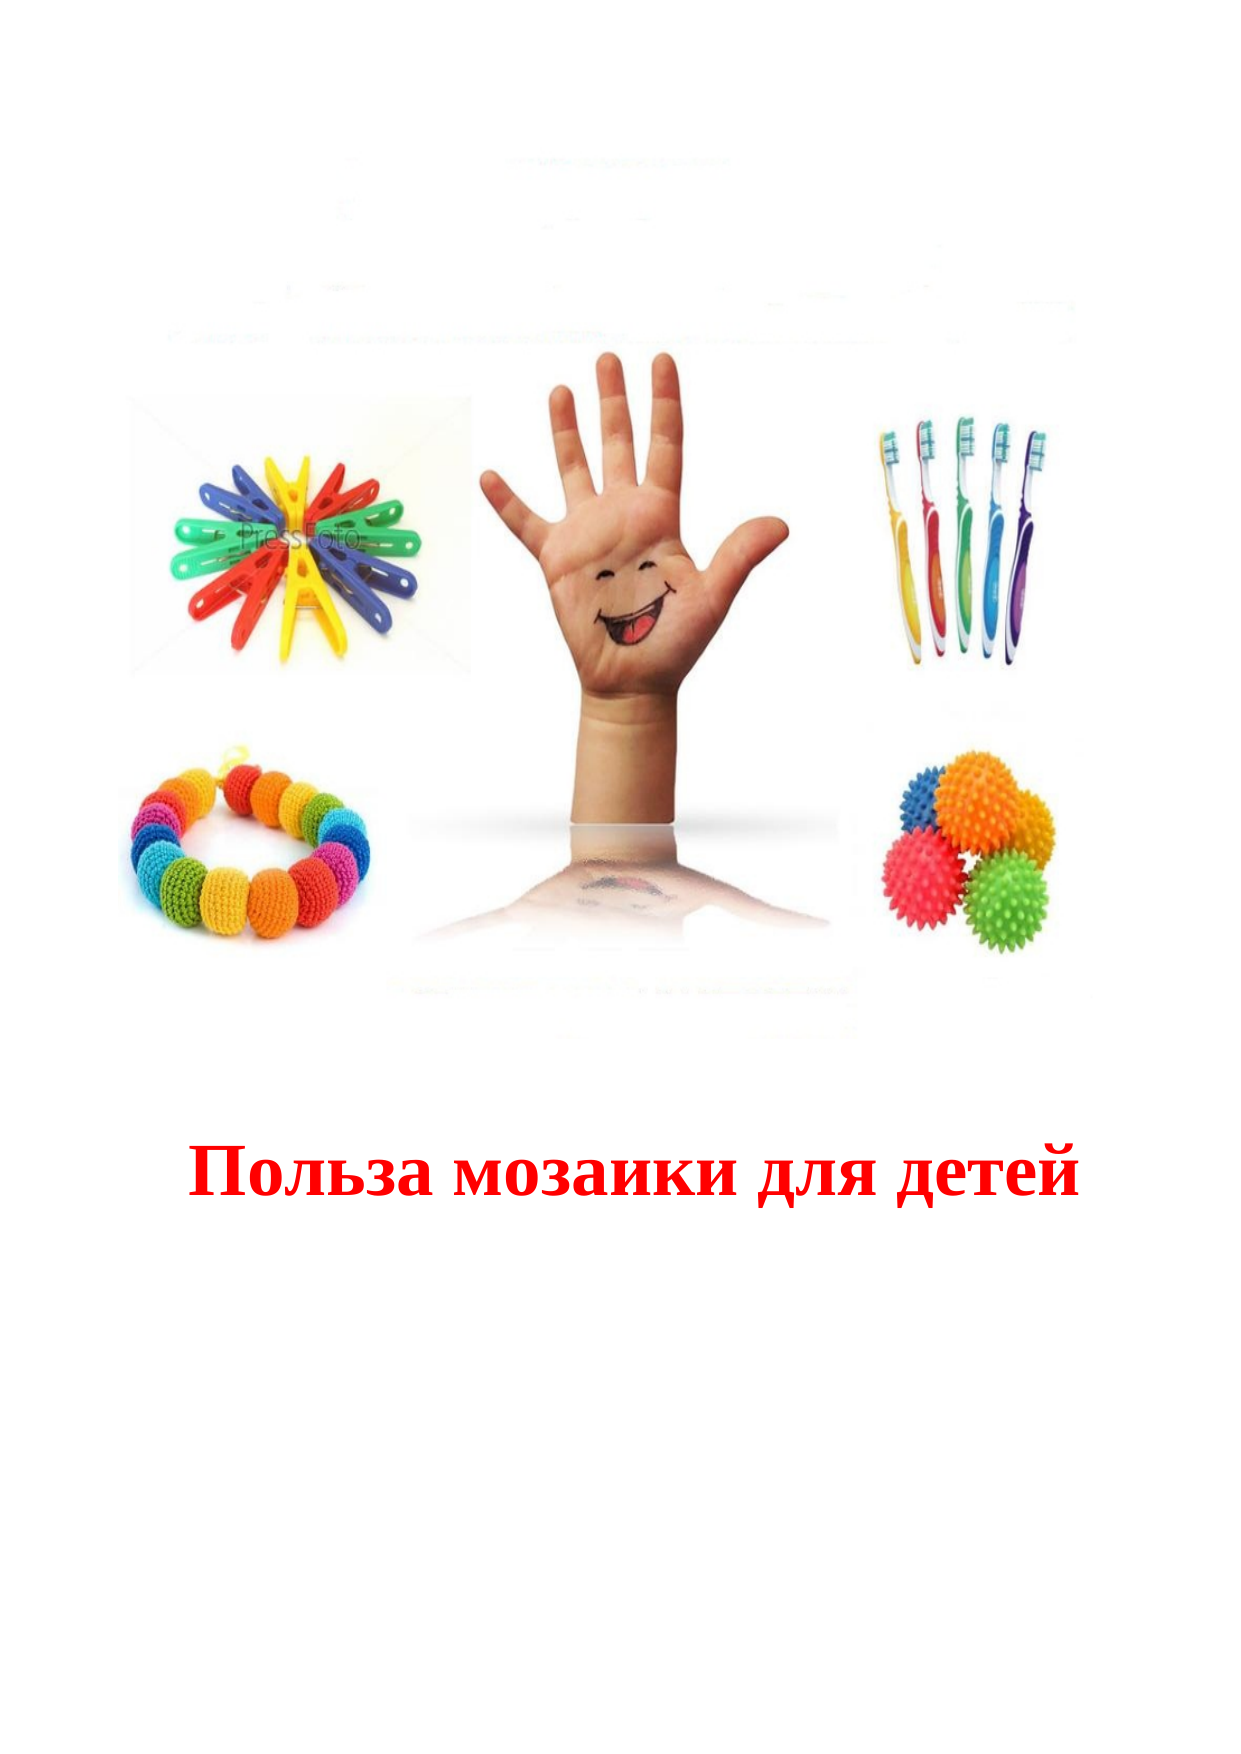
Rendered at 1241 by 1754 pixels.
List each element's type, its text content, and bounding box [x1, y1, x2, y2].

text Польза мозаики для детей [118, 1125, 1152, 1212]
picture [118, 118, 1125, 1039]
